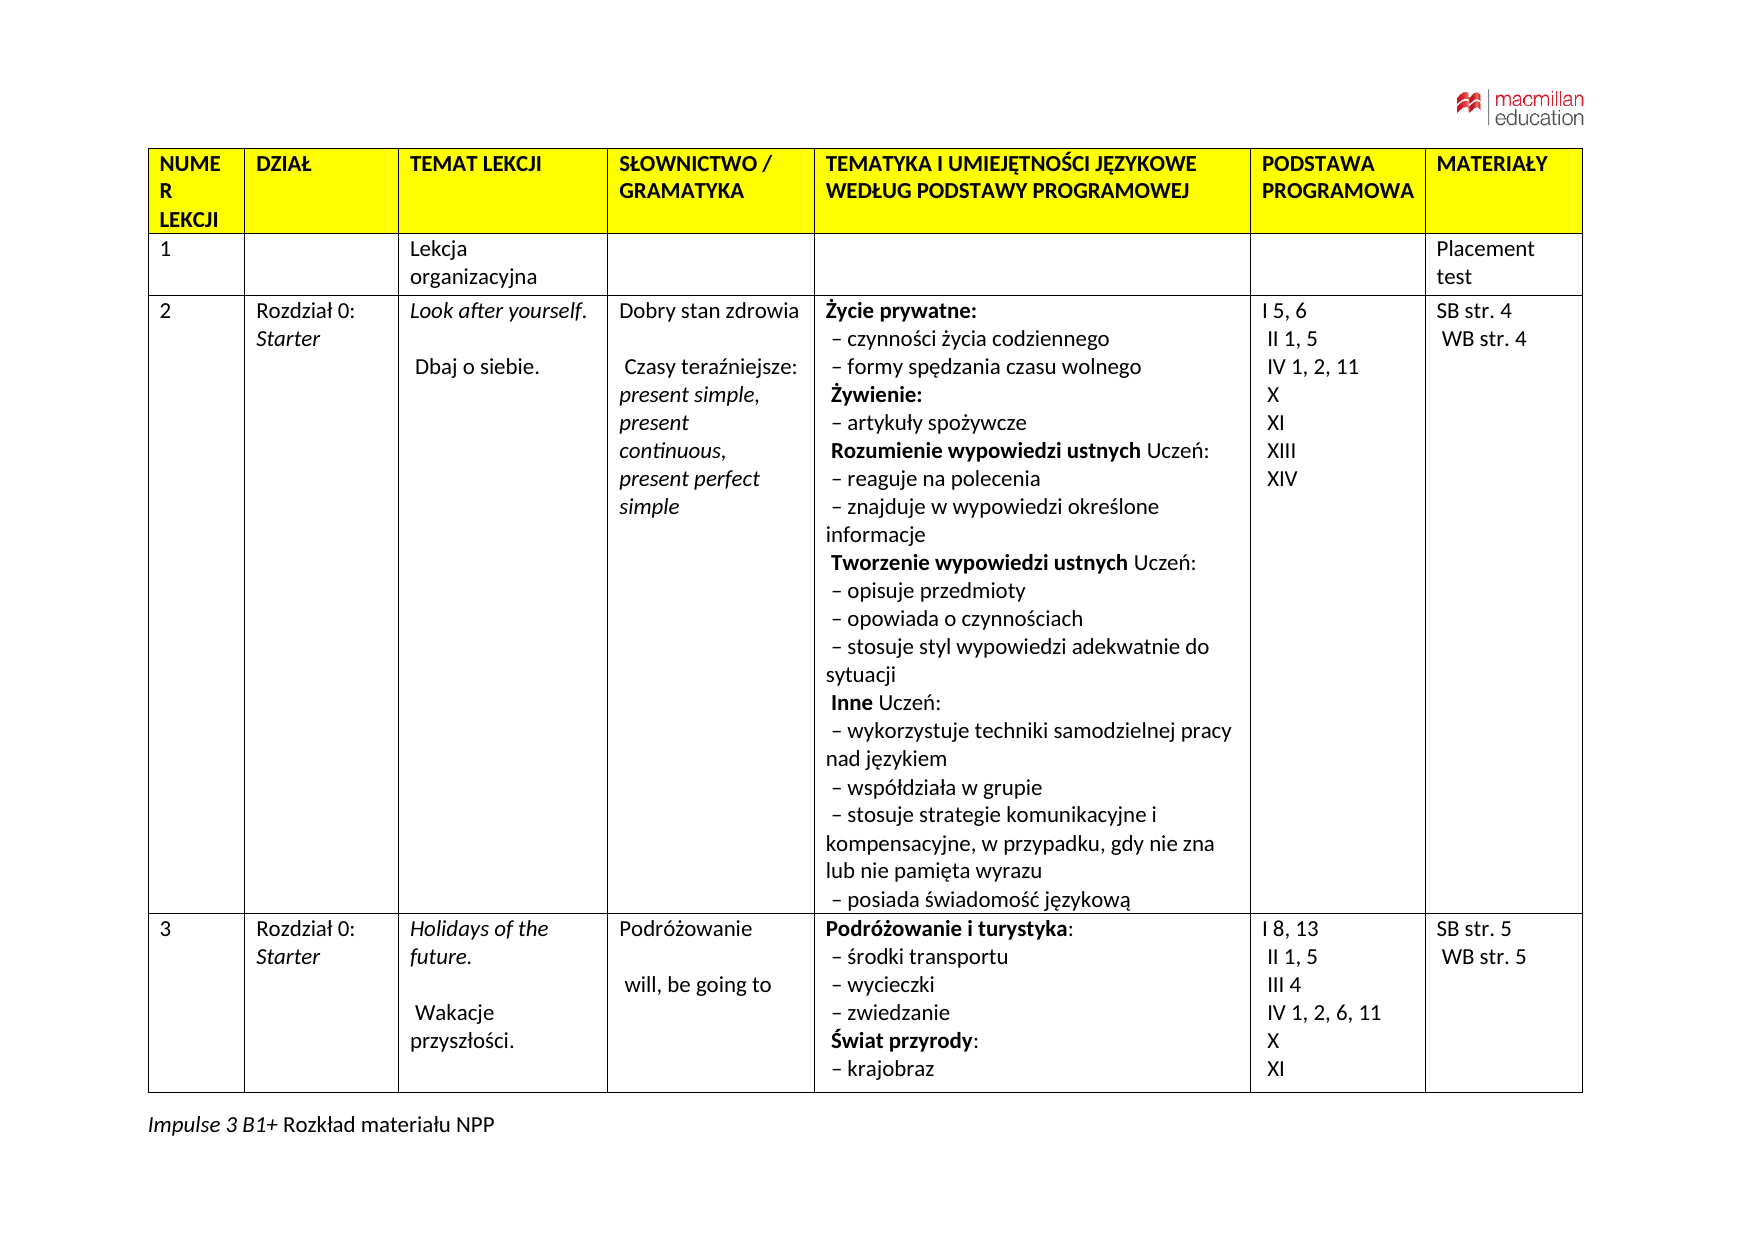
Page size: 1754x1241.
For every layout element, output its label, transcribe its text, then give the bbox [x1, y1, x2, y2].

table_cell I 5, 6 II 1, 5 IV 1, 2, 11 X XI XIII XIV [1251, 296, 1425, 913]
table_header DZIAŁ [245, 149, 398, 233]
table_cell Życie prywatne: – czynności życia codziennego – formy spędzania czasu wolnego Żywienie: – artykuły spożywcze Rozumienie wypowiedzi ustnych Uczeń: – reaguje na polecenia – znajduje w wypowiedzi określone informacje Tworzenie wypowiedzi ustnych Uczeń: – opisuje przedmioty – opowiada o czynnościach – stosuje styl wypowiedzi adekwatnie do sytuacji Inne Uczeń: – wykorzystuje techniki samodzielnej pracy nad językiem – współdziała w grupie – stosuje strategie komunikacyjne i kompensacyjne, w przypadku, gdy nie zna lub nie pamięta wyrazu – posiada świadomość językową [815, 296, 1250, 913]
table_header TEMAT LEKCJI [399, 149, 607, 233]
table_header MATERIAŁY [1426, 149, 1582, 233]
table_header TEMATYKA I UMIEJĘTNOŚCI JĘZYKOWE WEDŁUG PODSTAWY PROGRAMOWEJ [815, 149, 1250, 233]
table_header NUMER LEKCJI [149, 149, 244, 233]
table_cell [608, 234, 814, 295]
table_cell 2 [149, 296, 244, 913]
table_cell Lekcja organizacyjna [399, 234, 607, 295]
picture [1442, 73, 1607, 143]
table_header PODSTAWA PROGRAMOWA [1251, 149, 1425, 233]
table_header SŁOWNICTWO / GRAMATYKA [608, 149, 814, 233]
table_cell [815, 234, 1250, 295]
table_cell Dobry stan zdrowia Czasy teraźniejsze: present simple, present continuous, present perfect simple [608, 296, 814, 913]
table_cell Holidays of the future. Wakacje przyszłości. [399, 914, 607, 1092]
table_cell SB str. 4 WB str. 4 [1426, 296, 1582, 913]
table_cell Look after yourself. Dbaj o siebie. [399, 296, 607, 913]
table_cell [245, 234, 398, 295]
table_cell Rozdział 0: Starter [245, 914, 398, 1092]
table_cell Podróżowanie will, be going to [608, 914, 814, 1092]
table_cell Rozdział 0: Starter [245, 296, 398, 913]
table_cell SB str. 5 WB str. 5 [1426, 914, 1582, 1092]
table_cell 1 [149, 234, 244, 295]
table_cell Placement test [1426, 234, 1582, 295]
table_cell [1251, 234, 1425, 295]
table_cell I 8, 13 II 1, 5 III 4 IV 1, 2, 6, 11 X XI XIII XIV [1251, 914, 1425, 1092]
table_cell 3 [149, 914, 244, 1092]
